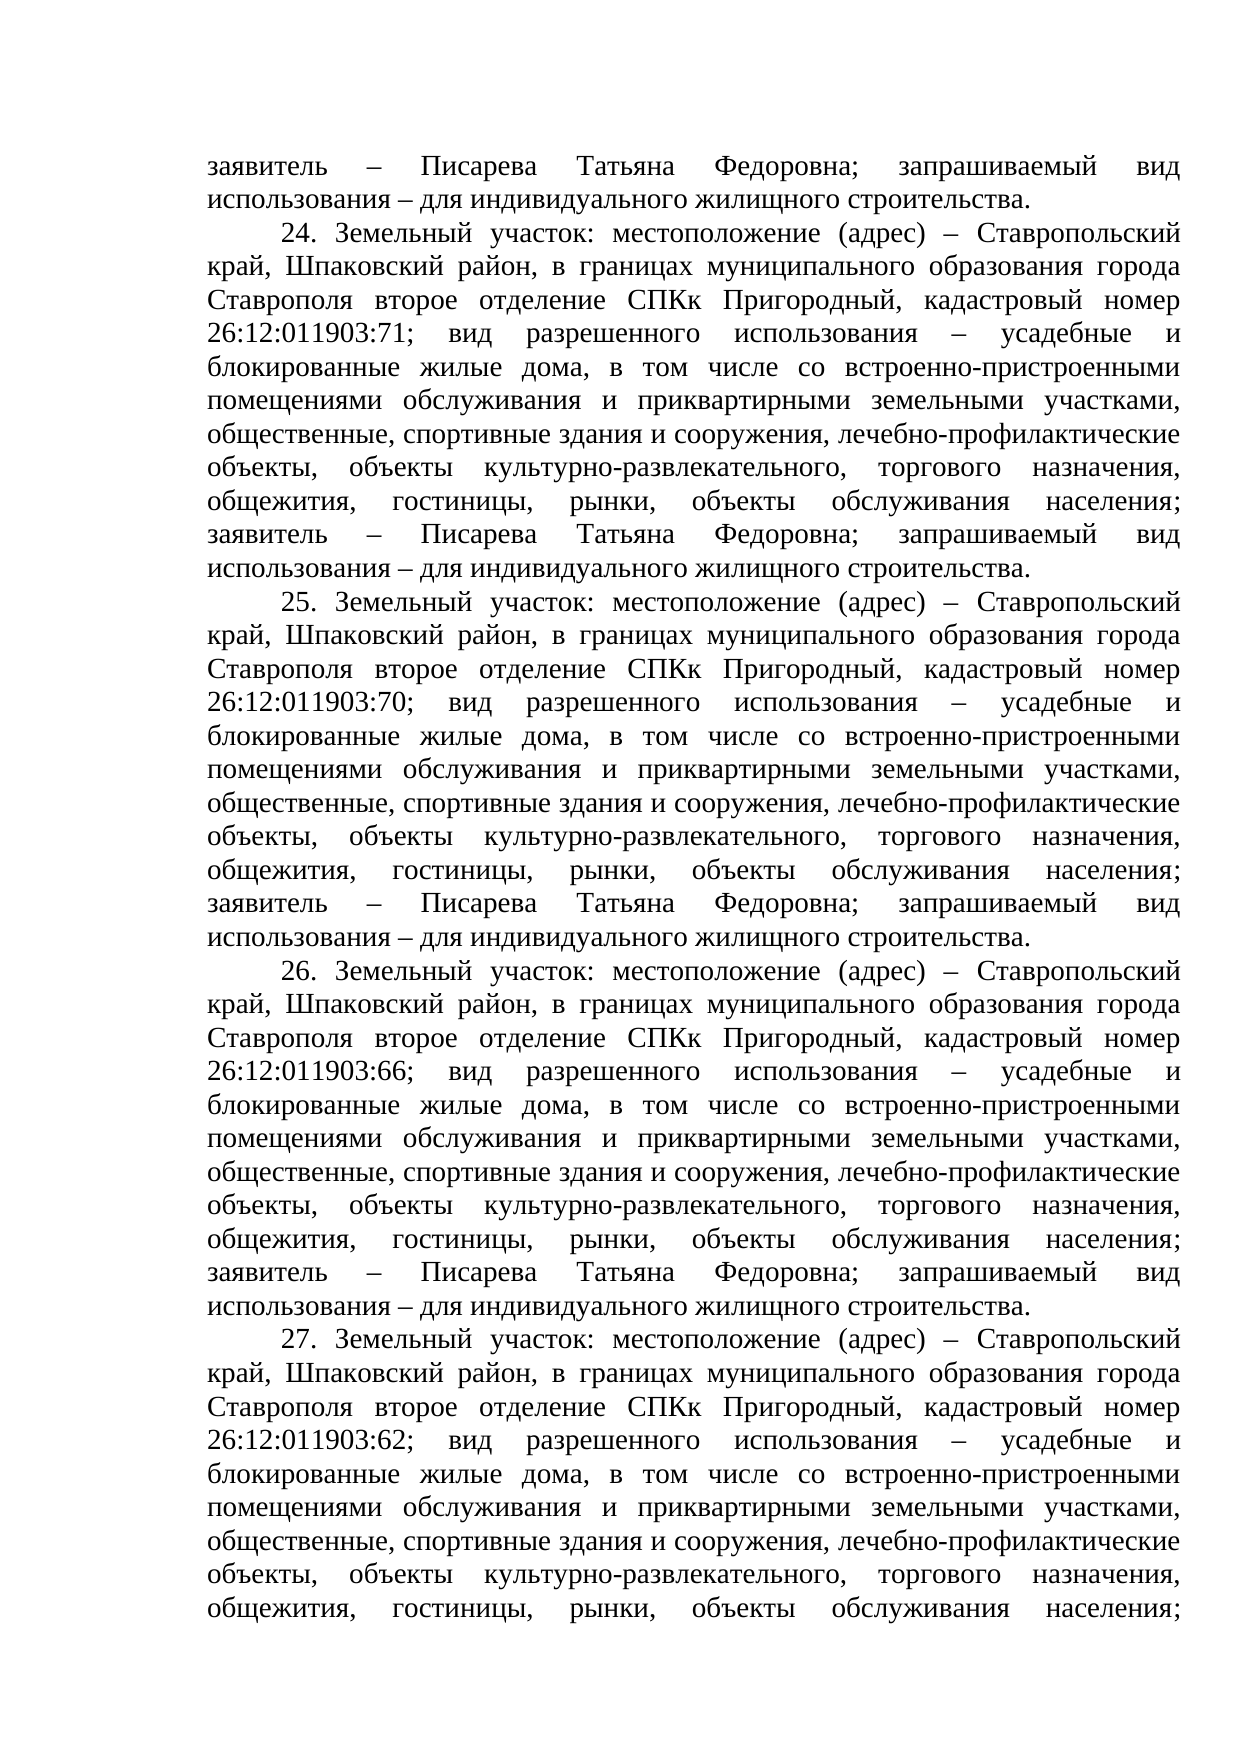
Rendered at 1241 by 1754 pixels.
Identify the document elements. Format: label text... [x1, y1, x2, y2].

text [207, 1322, 1181, 1623]
text 26. Земельный участок: местоположение (адрес) – Ставропольский край, Шпаковский район, в границах муниципального образования города Ставрополя второе отделение СПКк Пригородный, кадастровый номер 26:12:011903:66; вид разрешенного использования – усадебные и блокированные жилые дома, в том числе со встроенно-пристроенными помещениями обслуживания и приквартирными земельными участками, общественные, спортивные здания и сооружения, лечебно-профилактические объекты, объекты культурно-развлекательного, торгового назначения, общежития, гостиницы, рынки, объекты обслуживания населения; заявитель – Писарева Татьяна Федоровна; запрашиваемый вид использования – для индивидуального жилищного строительства. [207, 953, 1181, 1322]
text 25. Земельный участок: местоположение (адрес) – Ставропольский край, Шпаковский район, в границах муниципального образования города Ставрополя второе отделение СПКк Пригородный, кадастровый номер 26:12:011903:70; вид разрешенного использования – усадебные и блокированные жилые дома, в том числе со встроенно-пристроенными помещениями обслуживания и приквартирными земельными участками, общественные, спортивные здания и сооружения, лечебно-профилактические объекты, объекты культурно-развлекательного, торгового назначения, общежития, гостиницы, рынки, объекты обслуживания населения; заявитель – Писарева Татьяна Федоровна; запрашиваемый вид использования – для индивидуального жилищного строительства. [207, 584, 1181, 953]
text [207, 148, 1181, 215]
text 24. Земельный участок: местоположение (адрес) – Ставропольский край, Шпаковский район, в границах муниципального образования города Ставрополя второе отделение СПКк Пригородный, кадастровый номер 26:12:011903:71; вид разрешенного использования – усадебные и блокированные жилые дома, в том числе со встроенно-пристроенными помещениями обслуживания и приквартирными земельными участками, общественные, спортивные здания и сооружения, лечебно-профилактические объекты, объекты культурно-развлекательного, торгового назначения, общежития, гостиницы, рынки, объекты обслуживания населения; заявитель – Писарева Татьяна Федоровна; запрашиваемый вид использования – для индивидуального жилищного строительства. [207, 215, 1181, 584]
